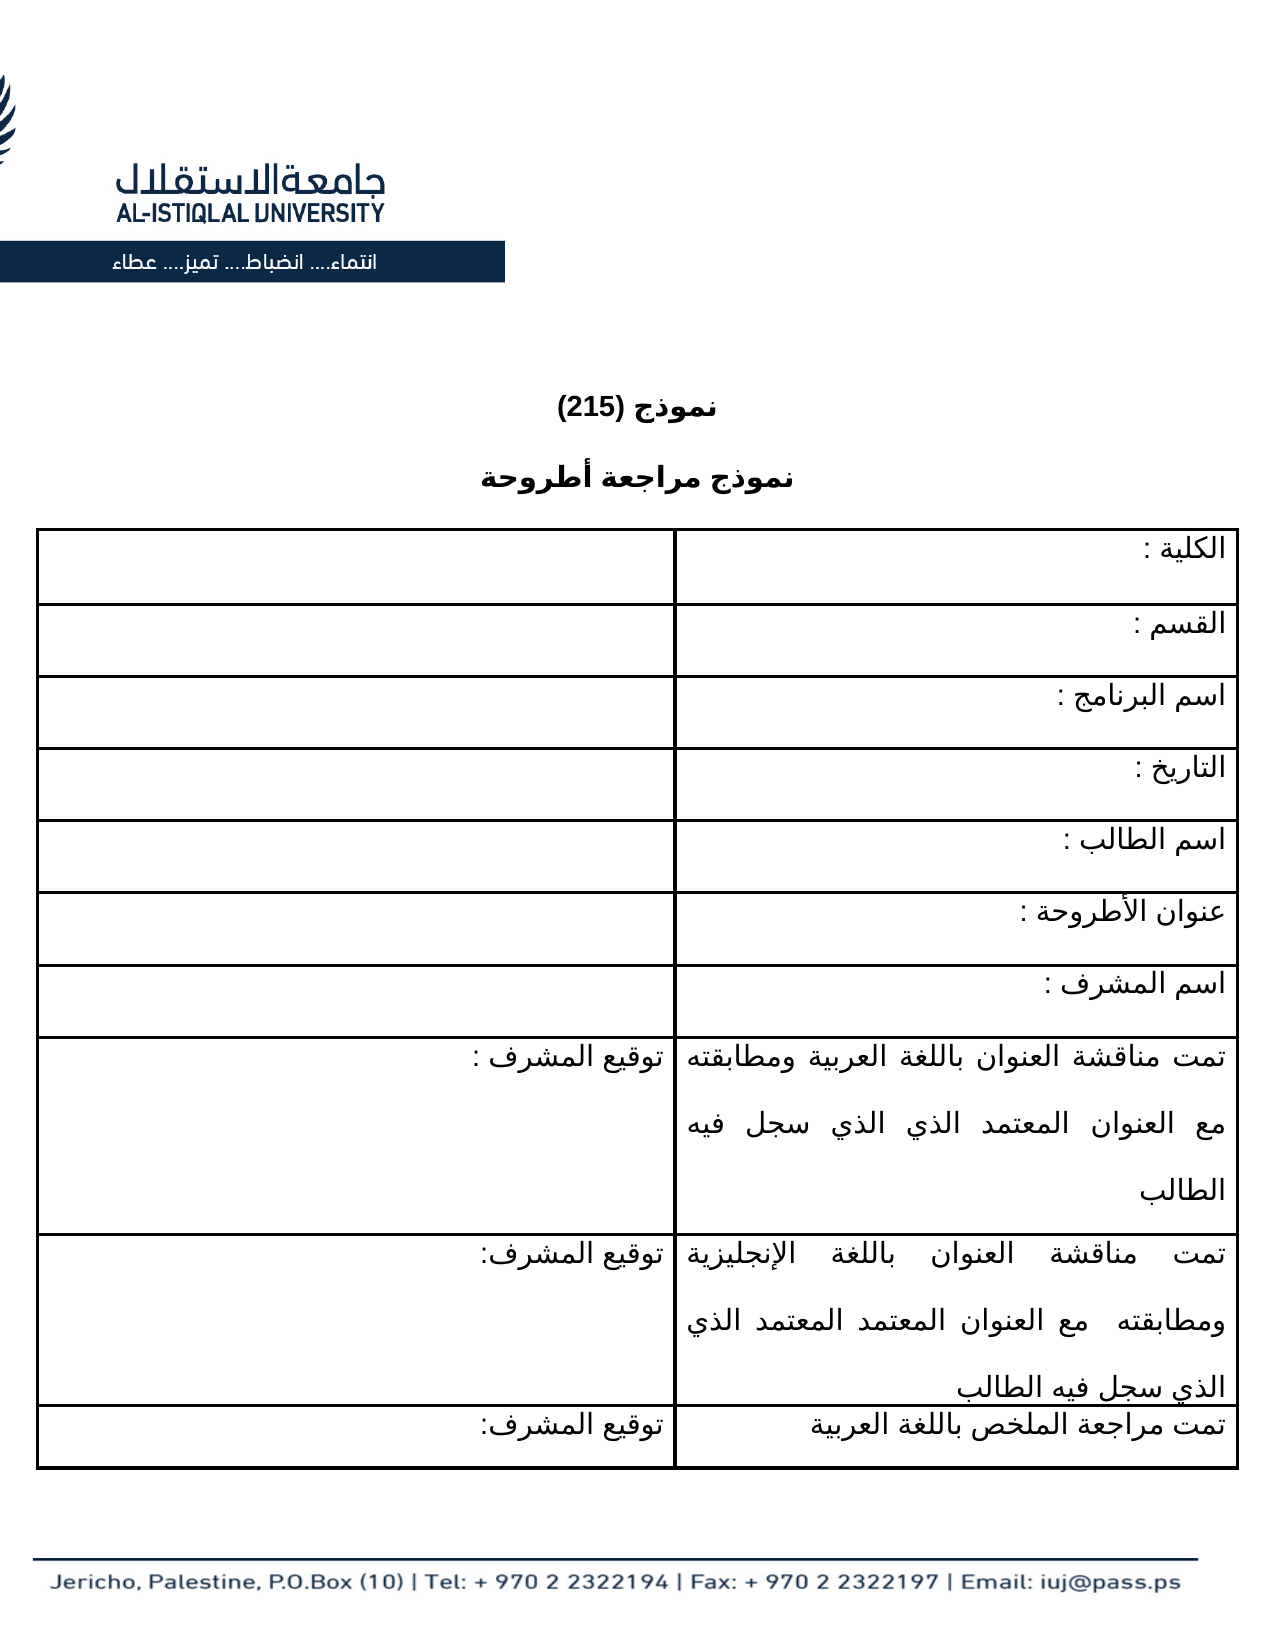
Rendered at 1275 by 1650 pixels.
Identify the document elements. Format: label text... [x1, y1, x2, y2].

table_cell تمت مناقشة العنوان باللغة العربية ومطابقته مع العنوان المعتمد الذي الذي سجل فيه الطالب [677, 1039, 1236, 1233]
table_cell اسم البرنامج : [677, 678, 1236, 747]
table_cell توقيع المشرف: [39, 1236, 673, 1403]
table_cell [39, 894, 673, 963]
picture [0, 75, 505, 312]
table_cell [39, 606, 673, 675]
table_cell توقيع المشرف: [39, 1407, 673, 1466]
table_cell عنوان الأطروحة : [677, 894, 1236, 963]
table_cell التاريخ : [677, 750, 1236, 819]
table_cell تمت مراجعة الملخص باللغة العربية [677, 1407, 1236, 1466]
table_header [39, 531, 673, 602]
table_cell اسم المشرف : [677, 967, 1236, 1036]
picture [32, 1558, 1199, 1650]
table_cell اسم الطالب : [677, 822, 1236, 891]
table_cell تمت مناقشة العنوان باللغة الإنجليزية ومطابقته مع العنوان المعتمد المعتمد الذي الذي سجل فيه الطالب [677, 1236, 1236, 1403]
table_header الكلية : [677, 531, 1236, 602]
table_cell القسم : [677, 606, 1236, 675]
table_cell [39, 822, 673, 891]
table_cell [39, 750, 673, 819]
table_cell توقيع المشرف : [39, 1039, 673, 1233]
table_cell [39, 967, 673, 1036]
table_cell [39, 678, 673, 747]
